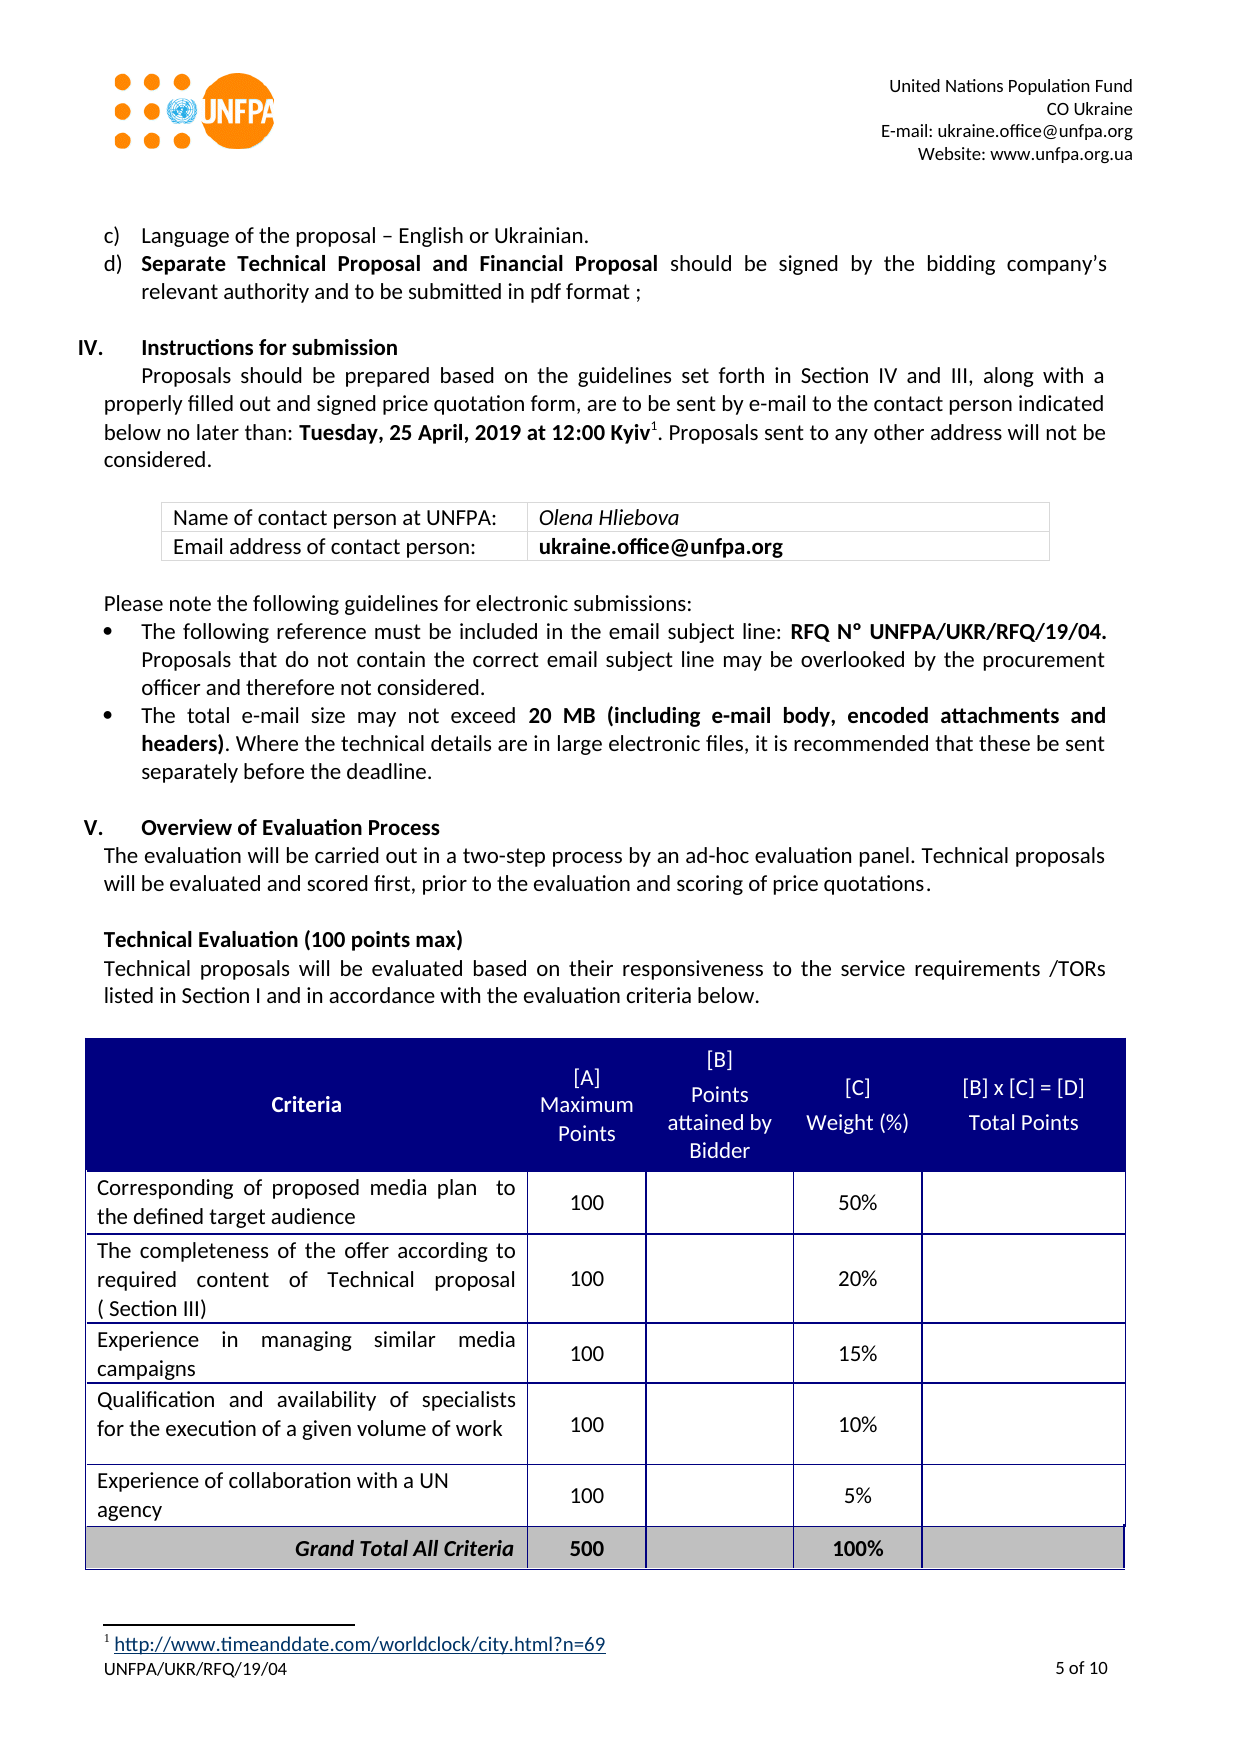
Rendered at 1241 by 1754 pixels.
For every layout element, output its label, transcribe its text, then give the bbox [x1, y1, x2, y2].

table_cell 15% [794, 1324, 921, 1382]
table_cell [647, 1172, 793, 1233]
table_cell [923, 1527, 1123, 1568]
table_header Olena Hliebova [528, 503, 1049, 531]
list Overview of Evaluation Process [103, 813, 1107, 842]
table_cell 50% [794, 1172, 921, 1233]
table_cell Qualification and availability of specialists for the execution of a given volume of work [86, 1383, 527, 1464]
table_cell 20% [794, 1235, 921, 1322]
table_header [C] Weight (%) [794, 1039, 921, 1170]
table_header Criteria [86, 1039, 527, 1170]
table_header [B] x [C] = [D] Total Points [923, 1039, 1125, 1170]
table_cell ukraine.office@unfpa.org [528, 532, 1049, 560]
list The total e-mail size may not exceed 20 MB (including e-mail body, encoded attachments and headers). Where the technical details are in large electronic files, it is recommended that these be sent separately before the deadline. [103, 701, 1107, 786]
table_cell 500 [528, 1527, 645, 1568]
table_cell 100 [528, 1172, 645, 1233]
text The evaluation will be carried out in a two-step process by an ad-hoc evaluation panel. Technical proposals will be evaluated and scored first, prior to the evaluation and scoring of price quotations. [103, 842, 1107, 898]
table_cell [923, 1235, 1125, 1322]
table_header [A] Maximum Points [528, 1039, 645, 1170]
text Technical proposals will be evaluated based on their responsiveness to the service requirements /TORs listed in Section I and in accordance with the evaluation criteria below. [103, 954, 1107, 1010]
table_cell 100 [528, 1384, 645, 1464]
text Proposals should be prepared based on the guidelines set forth in Section IV and III, along with a properly filled out and signed price quotation form, are to be sent by e-mail to the contact person indicated below no later than: Tuesday, 25 April, 2019 at 12:00 Kyiv. Proposals sent to any other address will not be considered. [103, 362, 1107, 474]
list Language of the proposal – English or Ukrainian. [103, 221, 1107, 249]
list Instructions for submission [103, 333, 1107, 362]
table_cell [923, 1324, 1125, 1382]
table_cell Email address of contact person: [162, 532, 527, 560]
table_cell [923, 1465, 1125, 1526]
table_cell 5% [794, 1465, 921, 1526]
text Technical Evaluation (100 points max) [103, 926, 1107, 954]
table_cell 100 [528, 1465, 645, 1526]
table_cell 10% [794, 1384, 921, 1464]
list The following reference must be included in the email subject line: RFQ Nº UNFPA/UKR/RFQ/19/04. Proposals that do not contain the correct email subject line may be overlooked by the procurement officer and therefore not considered. [103, 617, 1107, 701]
table_header Name of contact person at UNFPA: [162, 503, 527, 531]
table_cell 100 [528, 1324, 645, 1382]
table_cell Grand Total All Criteria [86, 1527, 527, 1568]
list Separate Technical Proposal and Financial Proposal should be signed by the bidding company’s relevant authority and to be submitted in pdf format ; [103, 249, 1107, 306]
table_cell The completeness of the offer according to required content of Technical proposal ( Section III) [86, 1234, 527, 1322]
table_cell [647, 1384, 793, 1464]
text Please note the following guidelines for electronic submissions: [103, 589, 1107, 617]
table_cell [647, 1465, 793, 1526]
table_cell Experience in managing similar media campaigns [86, 1323, 527, 1382]
table_cell [647, 1324, 793, 1382]
table_cell [647, 1235, 793, 1322]
table_cell [923, 1172, 1125, 1233]
picture [114, 73, 274, 149]
table_cell Experience of collaboration with a UN agency [86, 1465, 527, 1526]
table_cell 100 [528, 1235, 645, 1322]
table_cell [647, 1527, 793, 1568]
table_header [B] Points attained by Bidder [647, 1039, 793, 1170]
table_cell [923, 1384, 1125, 1464]
table_cell Corresponding of proposed media plan to the defined target audience [86, 1171, 527, 1233]
table_cell 100% [794, 1527, 921, 1568]
